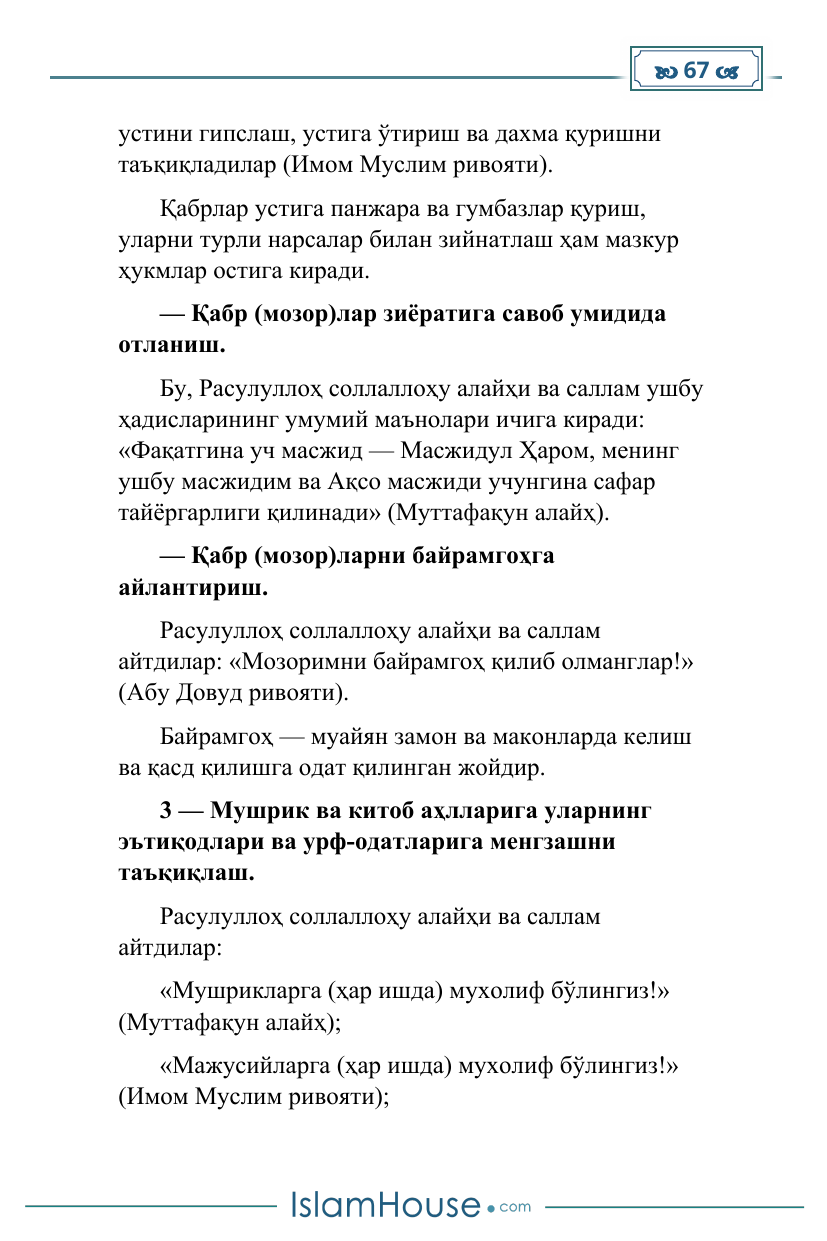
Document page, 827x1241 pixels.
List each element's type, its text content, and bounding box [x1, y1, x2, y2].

text Расулуллоҳ соллаллоҳу алайҳи ва саллам айтдилар: «Мозоримни байрамгоҳ қилиб олманглар!» (Абу Довуд ривояти). [118, 615, 709, 706]
text Қабрлар устига панжара ва гумбазлар қуриш, уларни турли нарсалар билан зийнатлаш ҳам мазкур ҳукмлар остига киради. [118, 193, 709, 283]
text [118, 118, 709, 178]
text Бу, Расулуллоҳ соллаллоҳу алайҳи ва саллам ушбу ҳадисларининг умумий маънолари ичига киради: «Фақатгина уч масжид — Масжидул Ҳаром, менинг ушбу масжидим ва Ақсо масжиди учунгина сафар тайёргарлиги қилинади» (Муттафақун алайҳ). [118, 373, 709, 526]
subtitle — Қабр (мозор)ларни байрамгоҳга айлантириш. [118, 541, 709, 600]
subtitle 3 — Мушрик ва китоб аҳлларига уларнинг эътиқодлари ва урф-одатларига менгзашни таъқиқлаш. [118, 795, 709, 886]
subtitle — Қабр (мозор)лар зиёратига савоб умидида отланиш. [118, 298, 709, 358]
text «Мушрикларга (ҳар ишда) мухолиф бўлингиз!» (Муттафақун алайҳ); [118, 976, 709, 1035]
picture [284, 1186, 805, 1224]
text «Мажусийларга (ҳар ишда) мухолиф бўлингиз!» (Имом Муслим ривояти); [118, 1050, 709, 1110]
text Байрамгоҳ — муайян замон ва маконларда келиш ва қасд қилишга одат қилинган жойдир. [118, 721, 709, 781]
text Расулуллоҳ соллаллоҳу алайҳи ва саллам айтдилар: [118, 901, 709, 961]
picture [18, 1186, 277, 1223]
